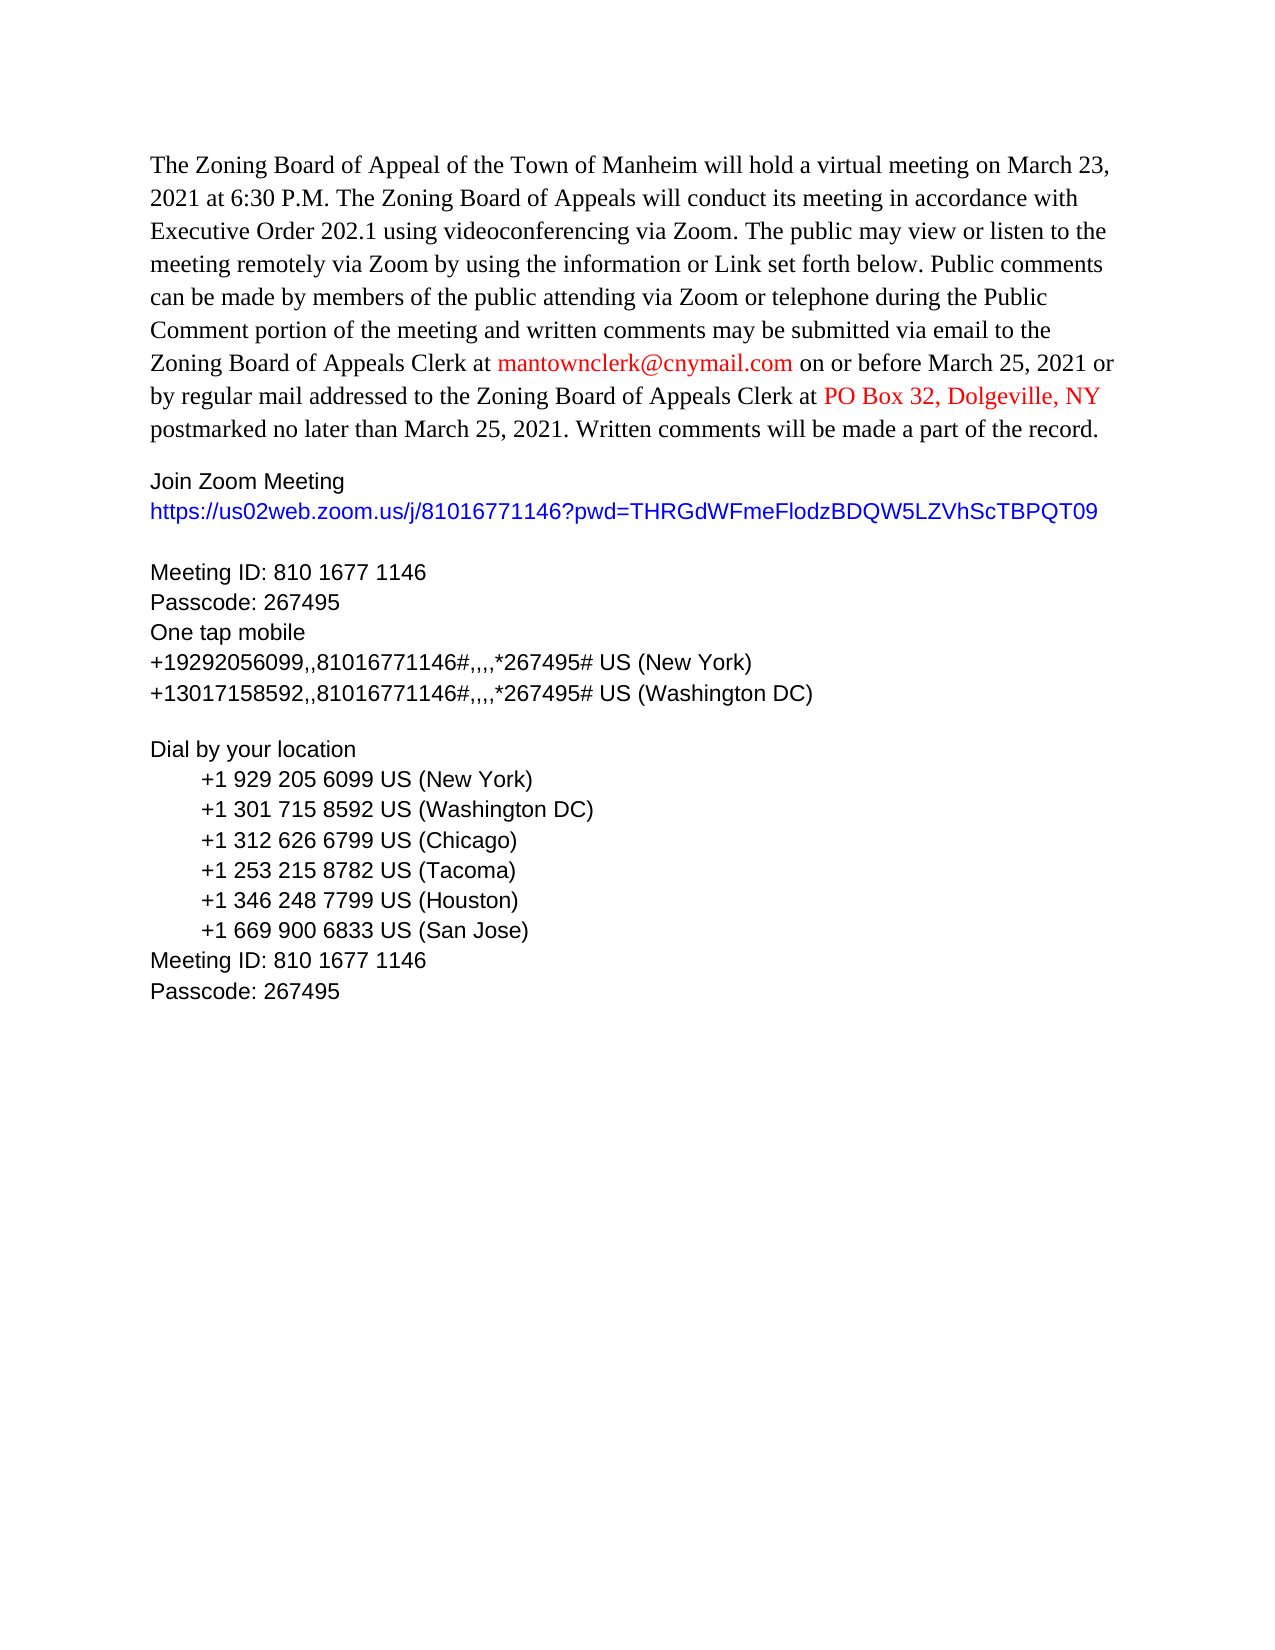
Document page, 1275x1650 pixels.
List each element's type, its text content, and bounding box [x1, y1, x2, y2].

text The Zoning Board of Appeal of the Town of Manheim will hold a virtual meeting on March 23, 2021 at 6:30 P.M. The Zoning Board of Appeals will conduct its meeting in accordance with Executive Order 202.1 using videoconferencing via Zoom. The public may view or listen to the meeting remotely via Zoom by using the information or Link set forth below. Public comments can be made by members of the public attending via Zoom or telephone during the Public Comment portion of the meeting and written comments may be submitted via email to the Zoning Board of Appeals Clerk at mantownclerk@cnymail.com on or before March 25, 2021 or by regular mail addressed to the Zoning Board of Appeals Clerk at PO Box 32, Dolgeville, NY postmarked no later than March 25, 2021. Written comments will be made a part of the record. [150, 150, 1125, 443]
text Join Zoom Meeting https://us02web.zoom.us/j/81016771146?pwd=THRGdWFmeFlodzBDQW5LZVhScTBPQT09 Meeting ID: 810 1677 1146 Passcode: 267495 One tap mobile +19292056099,,81016771146#,,,,*267495# US (New York) +13017158592,,81016771146#,,,,*267495# US (Washington DC) Dial by your location +1 929 205 6099 US (New York) +1 301 715 8592 US (Washington DC) +1 312 626 6799 US (Chicago) +1 253 215 8782 US (Tacoma) +1 346 248 7799 US (Houston) +1 669 900 6833 US (San Jose) Meeting ID: 810 1677 1146 Passcode: 267495 [150, 468, 1125, 1004]
